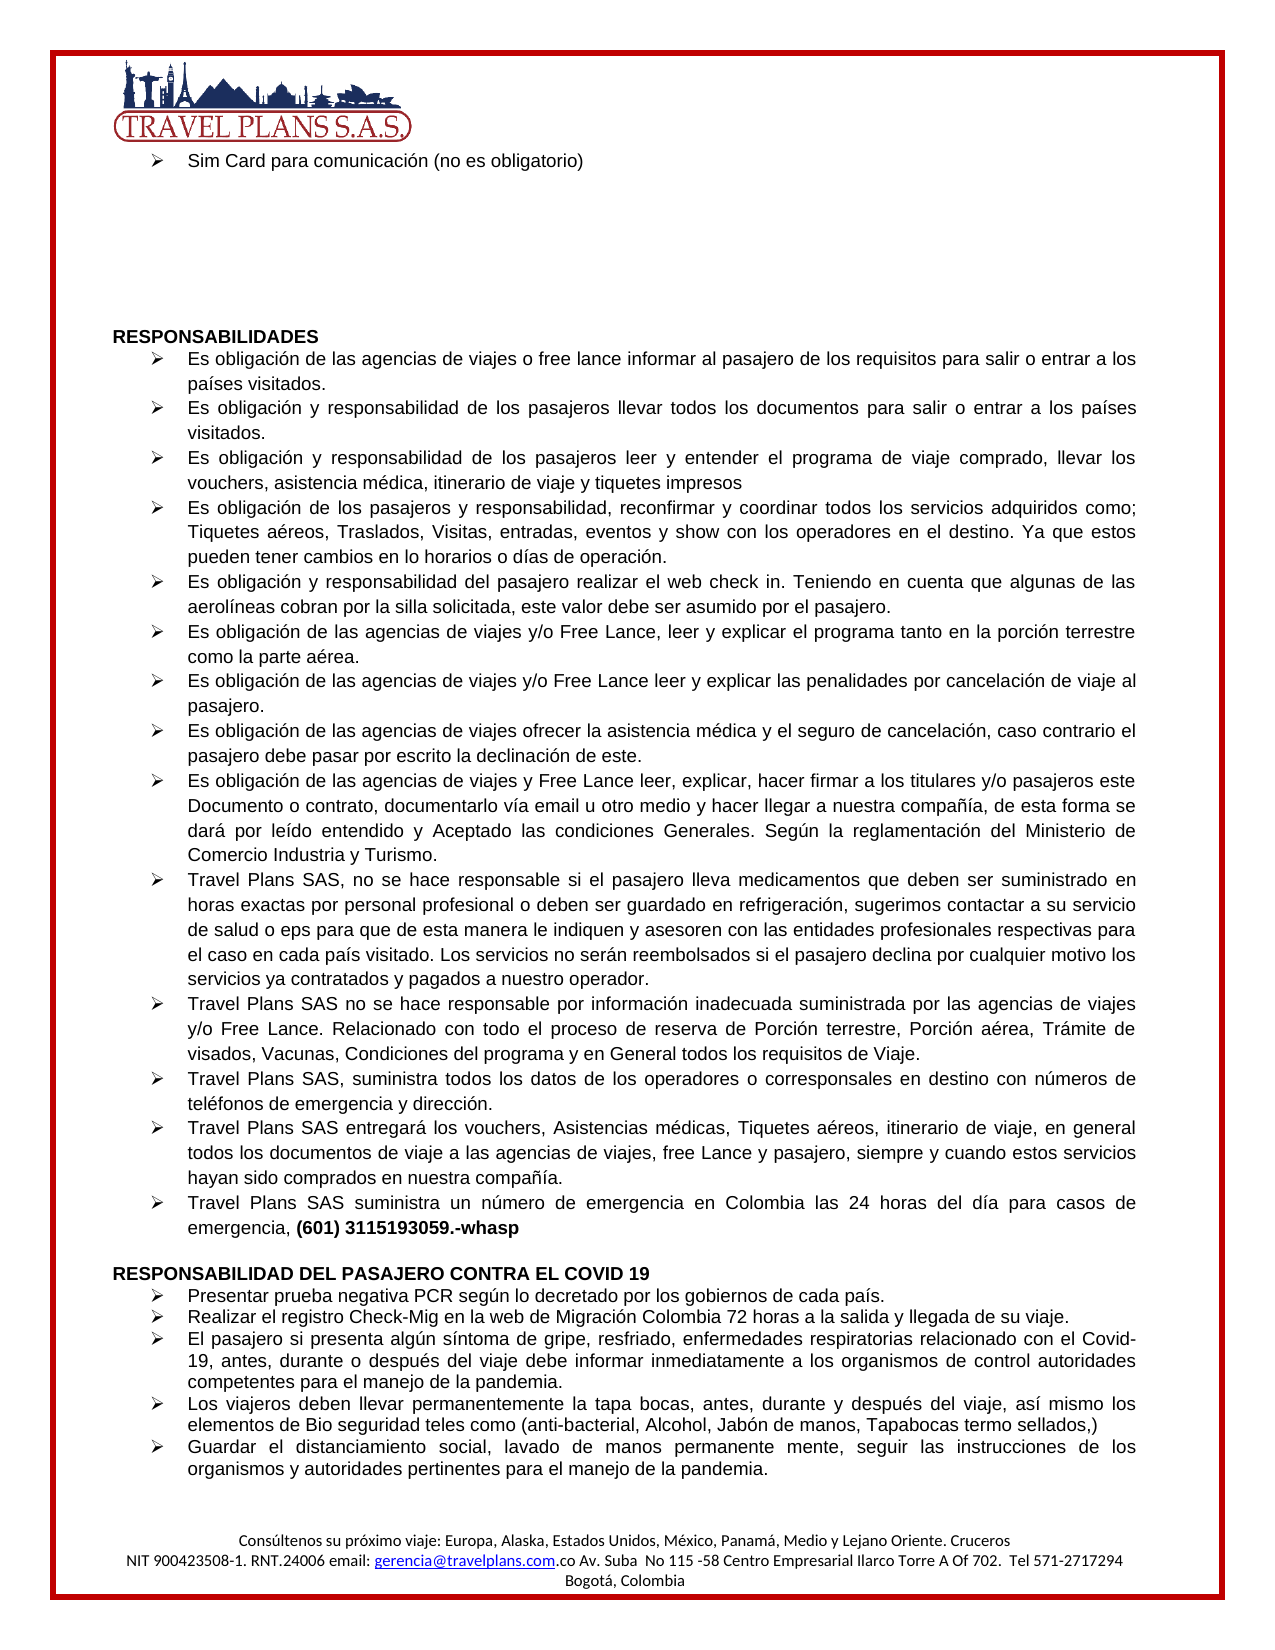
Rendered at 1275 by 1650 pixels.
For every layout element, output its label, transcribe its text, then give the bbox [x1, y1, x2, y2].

text RESPONSABILIDADES [112, 326, 1137, 347]
list Es obligación de los pasajeros y responsabilidad, reconfirmar y coordinar todos los servicios adquiridos como; Tiquetes aéreos, Traslados, Visitas, entradas, eventos y show con los operadores en el destino. Ya que estos pueden tener cambios en lo horarios o días de operación. [150, 496, 1137, 568]
list Es obligación de las agencias de viajes o free lance informar al pasajero de los requisitos para salir o entrar a los países visitados. [150, 347, 1137, 394]
list Guardar el distanciamiento social, lavado de manos permanente mente, seguir las instrucciones de los organismos y autoridades pertinentes para el manejo de la pandemia. [150, 1436, 1137, 1479]
list Travel Plans SAS, no se hace responsable si el pasajero lleva medicamentos que deben ser suministrado en horas exactas por personal profesional o deben ser guardado en refrigeración, sugerimos contactar a su servicio de salud o eps para que de esta manera le indiquen y asesoren con las entidades profesionales respectivas para el caso en cada país visitado. Los servicios no serán reembolsados si el pasajero declina por cualquier motivo los servicios ya contratados y pagados a nuestro operador. [150, 869, 1137, 990]
list Sim Card para comunicación (no es obligatorio) [150, 150, 1137, 172]
list Travel Plans SAS entregará los vouchers, Asistencias médicas, Tiquetes aéreos, itinerario de viaje, en general todos los documentos de viaje a las agencias de viajes, free Lance y pasajero, siempre y cuando estos servicios hayan sido comprados en nuestra compañía. [150, 1117, 1137, 1188]
list Es obligación de las agencias de viajes y/o Free Lance leer y explicar las penalidades por cancelación de viaje al pasajero. [150, 670, 1137, 717]
list Travel Plans SAS no se hace responsable por información inadecuada suministrada por las agencias de viajes y/o Free Lance. Relacionado con todo el proceso de reserva de Porción terrestre, Porción aérea, Trámite de visados, Vacunas, Condiciones del programa y en General todos los requisitos de Viaje. [150, 993, 1137, 1064]
list Es obligación de las agencias de viajes ofrecer la asistencia médica y el seguro de cancelación, caso contrario el pasajero debe pasar por escrito la declinación de este. [150, 720, 1137, 766]
list Los viajeros deben llevar permanentemente la tapa bocas, antes, durante y después del viaje, así mismo los elementos de Bio seguridad teles como (anti-bacterial, Alcohol, Jabón de manos, Tapabocas termo sellados,) [150, 1393, 1137, 1436]
list Es obligación de las agencias de viajes y/o Free Lance, leer y explicar el programa tanto en la porción terrestre como la parte aérea. [150, 621, 1137, 667]
list Realizar el registro Check-Mig en la web de Migración Colombia 72 horas a la salida y llegada de su viaje. [150, 1306, 1137, 1328]
list Es obligación y responsabilidad de los pasajeros leer y entender el programa de viaje comprado, llevar los vouchers, asistencia médica, itinerario de viaje y tiquetes impresos [150, 447, 1137, 493]
list Es obligación y responsabilidad del pasajero realizar el web check in. Teniendo en cuenta que algunas de las aerolíneas cobran por la silla solicitada, este valor debe ser asumido por el pasajero. [150, 571, 1137, 617]
list El pasajero si presenta algún síntoma de gripe, resfriado, enfermedades respiratorias relacionado con el Covid-19, antes, durante o después del viaje debe informar inmediatamente a los organismos de control autoridades competentes para el manejo de la pandemia. [150, 1328, 1137, 1393]
picture [112, 59, 413, 144]
text RESPONSABILIDAD DEL PASAJERO CONTRA EL COVID 19 [112, 1263, 1137, 1284]
list Travel Plans SAS, suministra todos los datos de los operadores o corresponsales en destino con números de teléfonos de emergencia y dirección. [150, 1067, 1137, 1114]
list Es obligación y responsabilidad de los pasajeros llevar todos los documentos para salir o entrar a los países visitados. [150, 397, 1137, 443]
list Presentar prueba negativa PCR según lo decretado por los gobiernos de cada país. [150, 1284, 1137, 1306]
list Travel Plans SAS suministra un número de emergencia en Colombia las 24 horas del día para casos de emergencia, (601) 3115193059.-whasp [150, 1192, 1137, 1238]
list Es obligación de las agencias de viajes y Free Lance leer, explicar, hacer firmar a los titulares y/o pasajeros este Documento o contrato, documentarlo vía email u otro medio y hacer llegar a nuestra compañía, de esta forma se dará por leído entendido y Aceptado las condiciones Generales. Según la reglamentación del Ministerio de Comercio Industria y Turismo. [150, 770, 1137, 866]
